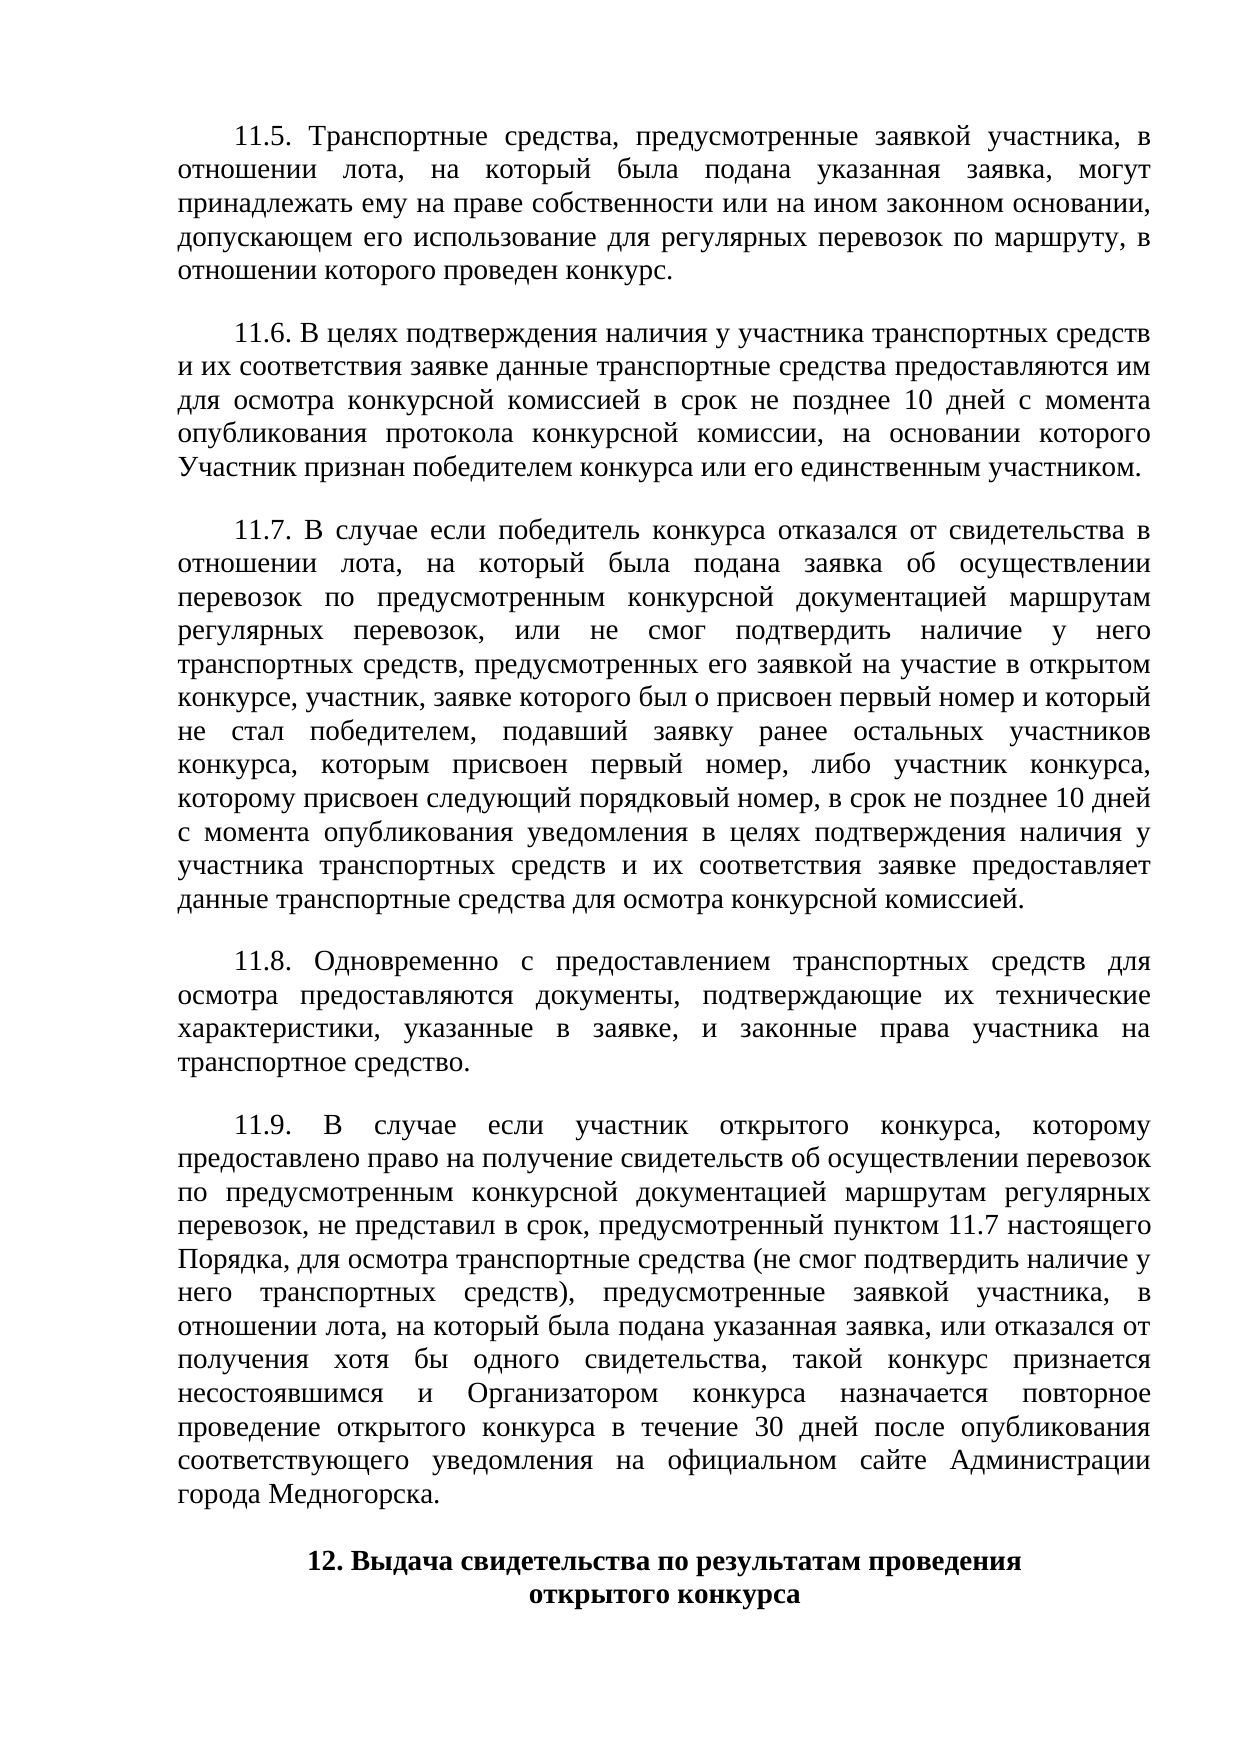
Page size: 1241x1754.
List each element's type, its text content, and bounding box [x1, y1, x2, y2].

text 11.6. В целях подтверждения наличия у участника транспортных средств и их соответствия заявке данные транспортные средства предоставляются им для осмотра конкурсной комиссией в срок не позднее 10 дней с момента опубликования протокола конкурсной комиссии, на основании которого Участник признан победителем конкурса или его единственным участником. [177, 315, 1152, 483]
text 11.5. Транспортные средства, предусмотренные заявкой участника, в отношении лота, на который была подана указанная заявка, могут принадлежать ему на праве собственности или на ином законном основании, допускающем его использование для регулярных перевозок по маршруту, в отношении которого проведен конкурс. [177, 118, 1152, 286]
text 11.7. В случае если победитель конкурса отказался от свидетельства в отношении лота, на который была подана заявка об осуществлении перевозок по предусмотренным конкурсной документацией маршрутам регулярных перевозок, или не смог подтвердить наличие у него транспортных средств, предусмотренных его заявкой на участие в открытом конкурсе, участник, заявке которого был о присвоен первый номер и который не стал победителем, подавший заявку ранее остальных участников конкурса, которым присвоен первый номер, либо участник конкурса, которому присвоен следующий порядковый номер, в срок не позднее 10 дней с момента опубликования уведомления в целях подтверждения наличия у участника транспортных средств и их соответствия заявке предоставляет данные транспортные средства для осмотра конкурсной комиссией. [177, 512, 1152, 914]
text 11.8. Одновременно с предоставлением транспортных средств для осмотра предоставляются документы, подтверждающие их технические характеристики, указанные в заявке, и законные права участника на транспортное средство. [177, 943, 1152, 1078]
text 12. Выдача свидетельства по результатам проведения [177, 1543, 1152, 1576]
text открытого конкурса [177, 1576, 1152, 1610]
text 11.9. В случае если участник открытого конкурса, которому предоставлено право на получение свидетельств об осуществлении перевозок по предусмотренным конкурсной документацией маршрутам регулярных перевозок, не представил в срок, предусмотренный пунктом 11.7 настоящего Порядка, для осмотра транспортные средства (не смог подтвердить наличие у него транспортных средств), предусмотренные заявкой участника, в отношении лота, на который была подана указанная заявка, или отказался от получения хотя бы одного свидетельства, такой конкурс признается несостоявшимся и Организатором конкурса назначается повторное проведение открытого конкурса в течение 30 дней после опубликования соответствующего уведомления на официальном сайте Администрации города Медногорска. [177, 1107, 1152, 1509]
